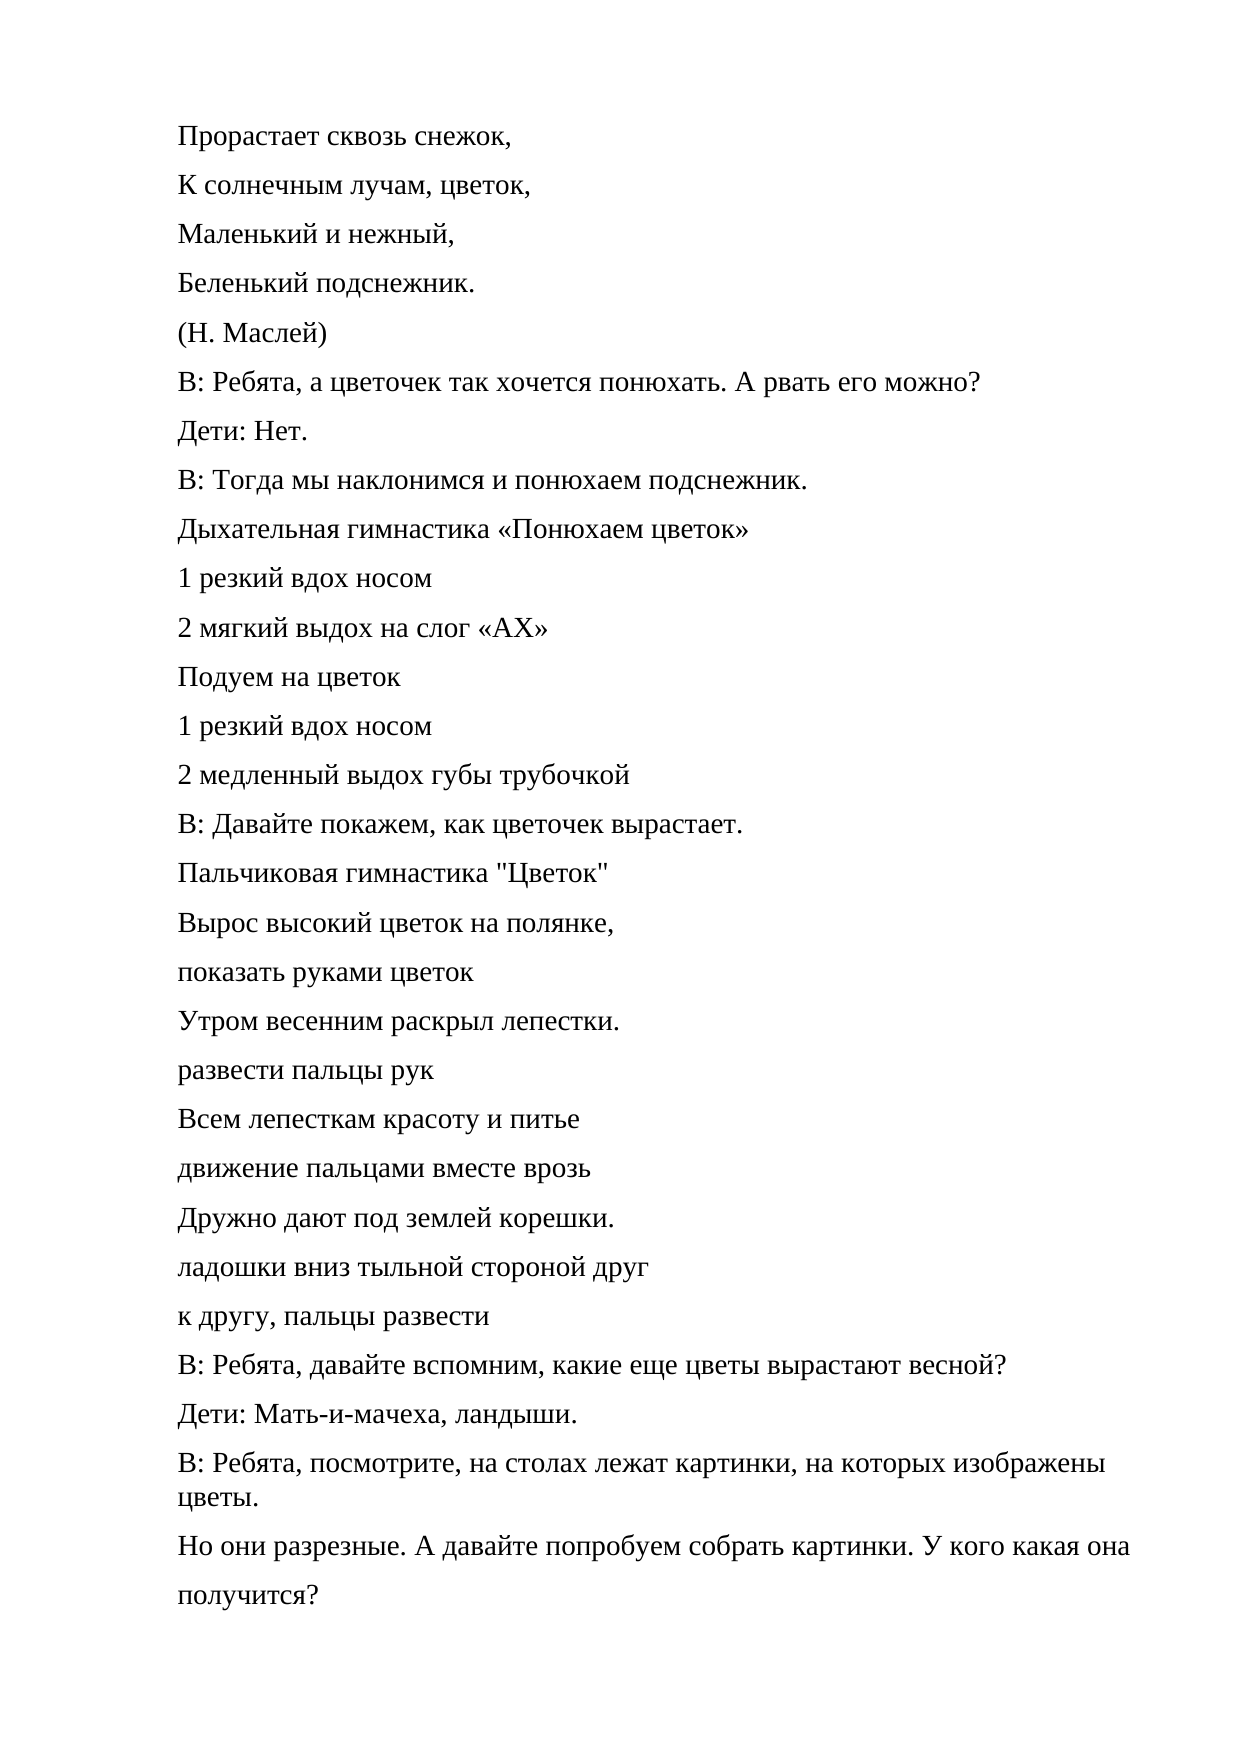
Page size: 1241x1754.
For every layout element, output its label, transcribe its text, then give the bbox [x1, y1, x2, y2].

text (Н. Маслей) [177, 315, 1152, 348]
text Пальчиковая гимнастика "Цветок" [177, 856, 1152, 889]
text развести пальцы рук [177, 1052, 1152, 1086]
text В: Ребята, давайте вспомним, какие еще цветы вырастают весной? [177, 1347, 1152, 1381]
text В: Ребята, а цветочек так хочется понюхать. А рвать его можно? [177, 364, 1152, 397]
text 2 медленный выдох губы трубочкой [177, 757, 1152, 791]
text Дыхательная гимнастика «Понюхаем цветок» [177, 511, 1152, 545]
text движение пальцами вместе врозь [177, 1151, 1152, 1184]
text К солнечным лучам, цветок, [177, 167, 1152, 201]
text Дети: Мать-и-мачеха, ландыши. [177, 1396, 1152, 1430]
text В: Давайте покажем, как цветочек вырастает. [177, 806, 1152, 840]
text показать руками цветок [177, 954, 1152, 987]
text к другу, пальцы развести [177, 1298, 1152, 1332]
text Но они разрезные. А давайте попробуем собрать картинки. У кого какая она [177, 1528, 1152, 1562]
text ладошки вниз тыльной стороной друг [177, 1249, 1152, 1282]
text 1 резкий вдох носом [177, 708, 1152, 742]
text получится? [177, 1577, 1152, 1611]
text Дружно дают под землей корешки. [177, 1200, 1152, 1233]
text Всем лепесткам красоту и питье [177, 1101, 1152, 1135]
text Маленький и нежный, [177, 216, 1152, 250]
text Подуем на цветок [177, 659, 1152, 692]
text В: Тогда мы наклонимся и понюхаем подснежник. [177, 462, 1152, 496]
text В: Ребята, посмотрите, на столах лежат картинки, на которых изображены цветы. [177, 1446, 1152, 1513]
text 1 резкий вдох носом [177, 561, 1152, 594]
text Беленький подснежник. [177, 266, 1152, 299]
text 2 мягкий выдох на слог «АХ» [177, 610, 1152, 643]
text Утром весенним раскрыл лепестки. [177, 1003, 1152, 1037]
text Вырос высокий цветок на полянке, [177, 905, 1152, 938]
text Прорастает сквозь снежок, [177, 118, 1152, 152]
text Дети: Нет. [177, 413, 1152, 447]
